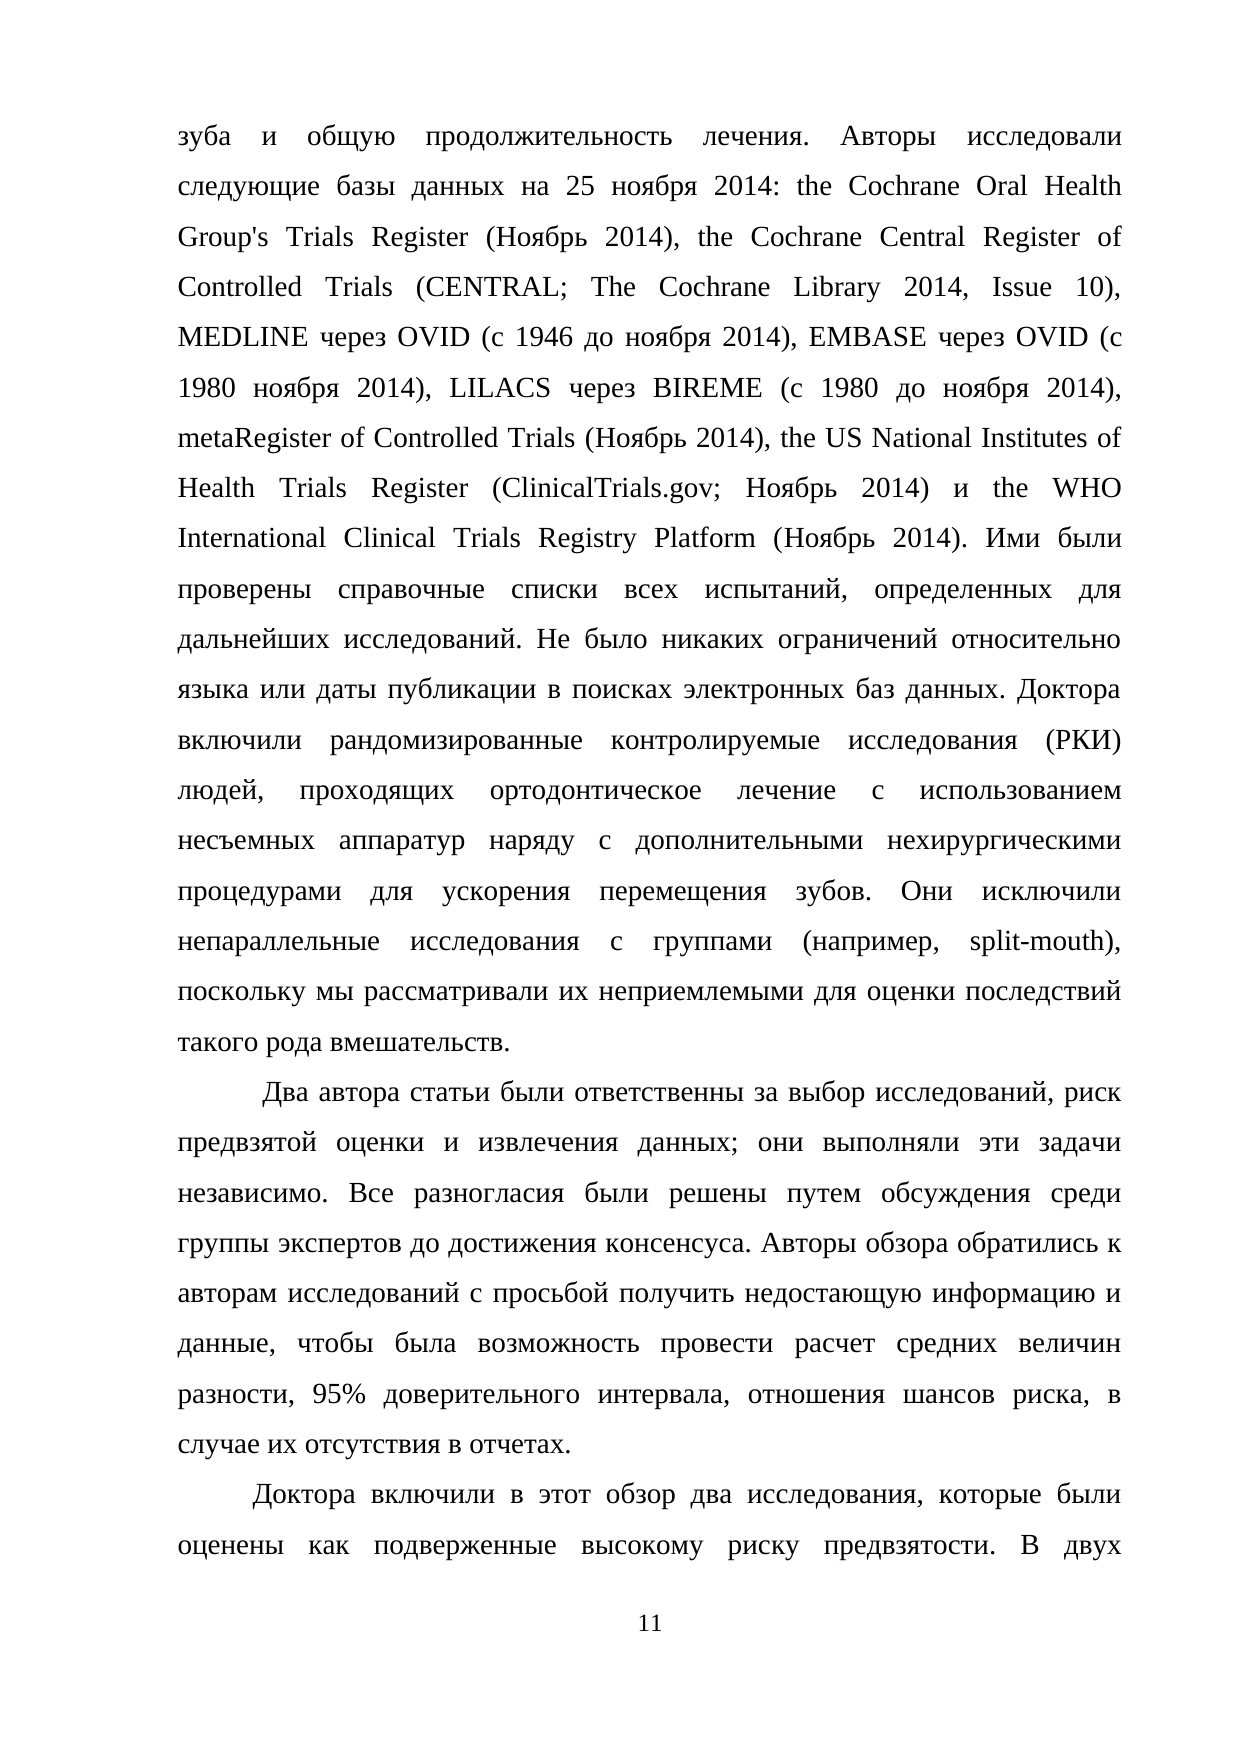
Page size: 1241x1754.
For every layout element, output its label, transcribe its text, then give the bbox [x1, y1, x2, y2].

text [177, 118, 1122, 1057]
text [177, 1477, 1122, 1560]
text Два автора статьи были ответственны за выбор исследований, риск предвзятой оценки и извлечения данных; они выполняли эти задачи независимо. Все разногласия были решены путем обсуждения среди группы экспертов до достижения консенсуса. Авторы обзора обратились к авторам исследований с просьбой получить недостающую информацию и данные, чтобы была возможность провести расчет средних величин разности, 95% доверительного интервала, отношения шансов риска, в случае их отсутствия в отчетах. [177, 1074, 1122, 1460]
